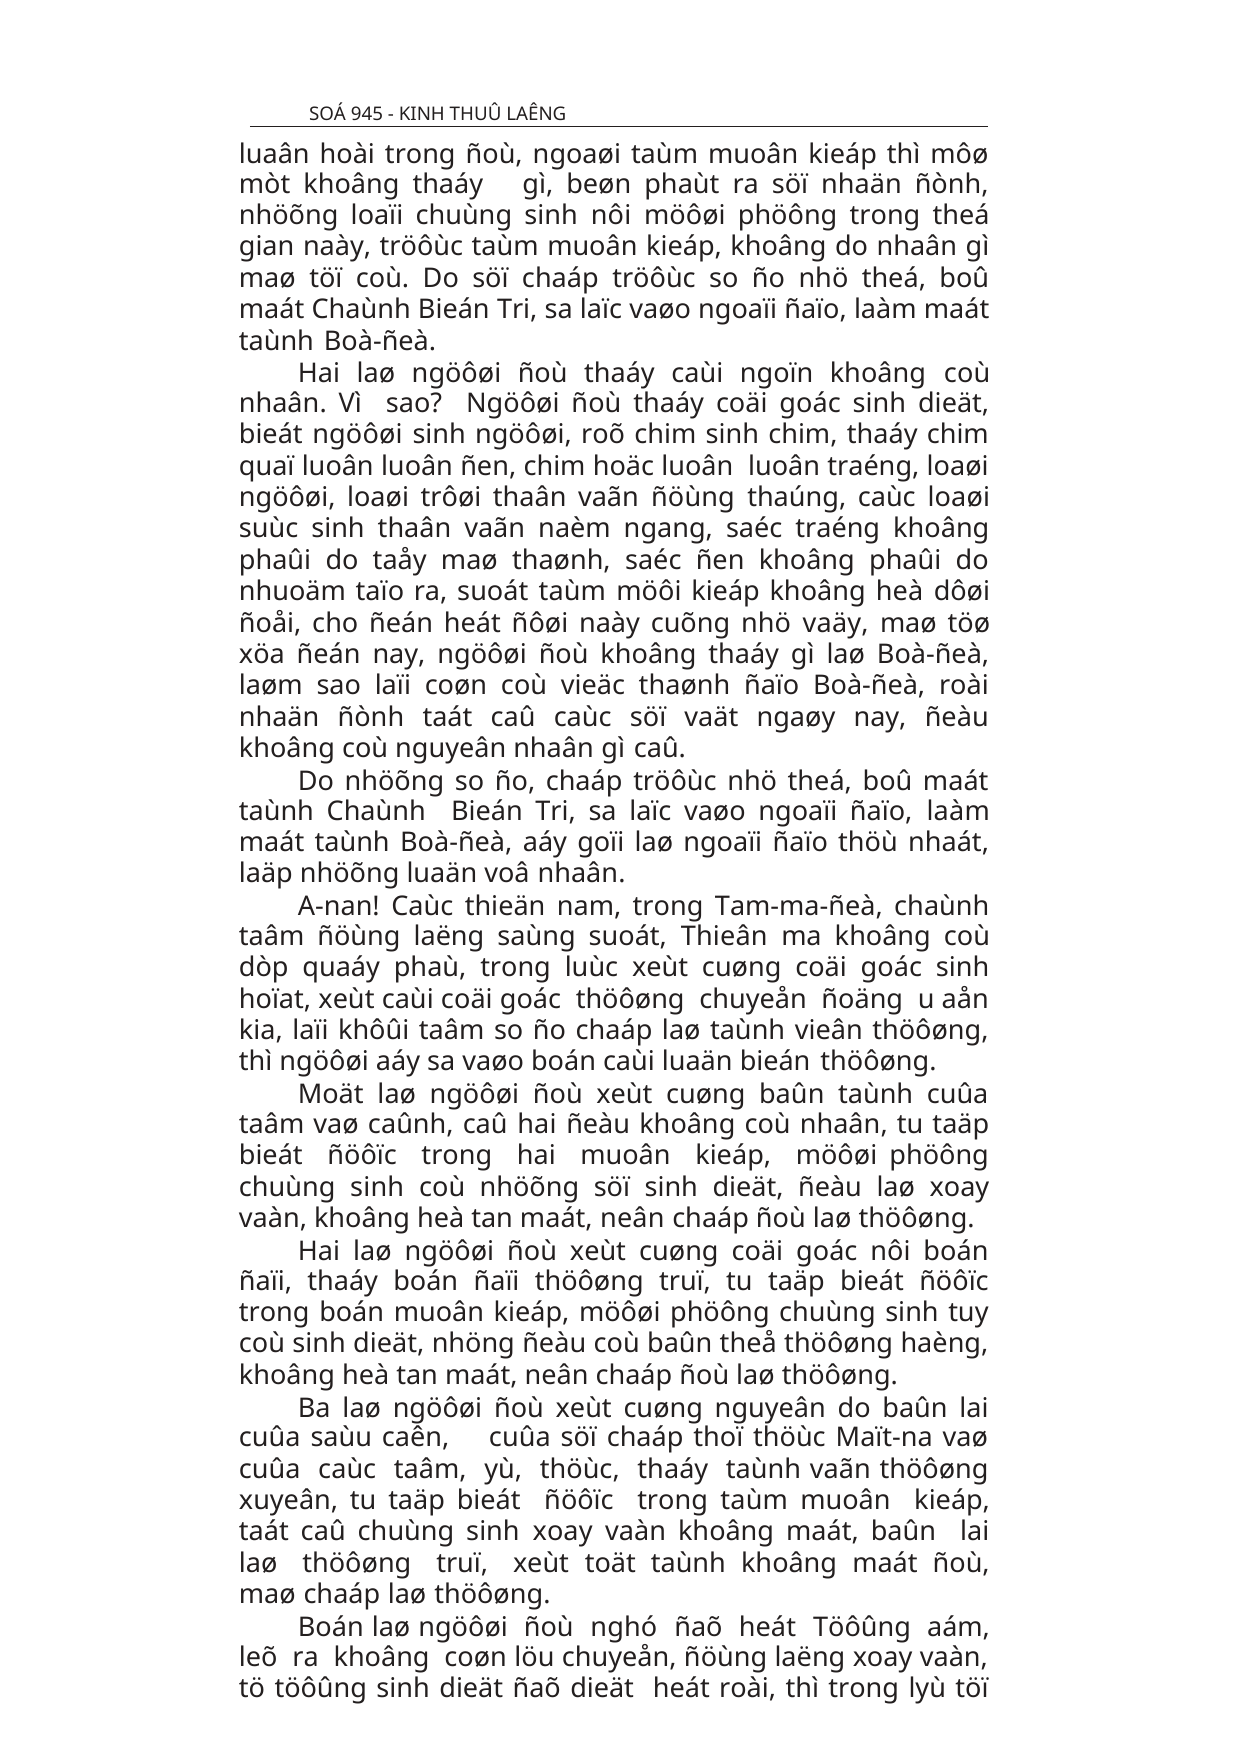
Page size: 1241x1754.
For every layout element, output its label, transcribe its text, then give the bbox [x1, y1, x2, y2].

text Ba laø ngöôøi ñoù xeùt cuøng nguyeân do baûn lai cuûa saùu caên, cuûa söï chaáp thoï thöùc Maït-na vaø cuûa caùc taâm, yù, thöùc, thaáy taùnh vaãn thöôøng xuyeân, tu taäp bieát ñöôïc trong taùm muoân kieáp, taát caû chuùng sinh xoay vaàn khoâng maát, baûn lai laø thöôøng truï, xeùt toät taùnh khoâng maát ñoù, maø chaáp laø thöôøng. [239, 1392, 990, 1611]
text Do nhöõng so ño, chaáp tröôùc nhö theá, boû maát taùnh Chaùnh Bieán Tri, sa laïc vaøo ngoaïi ñaïo, laàm maát taùnh Boà-ñeà, aáy goïi laø ngoaïi ñaïo thöù nhaát, laäp nhöõng luaän voâ nhaân. [239, 765, 990, 891]
text luaân hoài trong ñoù, ngoaøi taùm muoân kieáp thì môø mòt khoâng thaáy gì, beøn phaùt ra söï nhaän ñònh, nhöõng loaïi chuùng sinh nôi möôøi phöông trong theá gian naày, tröôùc taùm muoân kieáp, khoâng do nhaân gì maø töï coù. Do söï chaáp tröôùc so ño nhö theá, boû maát Chaùnh Bieán Tri, sa laïc vaøo ngoaïi ñaïo, laàm maát taùnh Boà-ñeà. [239, 138, 990, 358]
text Hai laø ngöôøi ñoù thaáy caùi ngoïn khoâng coù nhaân. Vì sao? Ngöôøi ñoù thaáy coäi goác sinh dieät, bieát ngöôøi sinh ngöôøi, roõ chim sinh chim, thaáy chim quaï luoân luoân ñen, chim hoäc luoân luoân traéng, loaøi ngöôøi, loaøi trôøi thaân vaãn ñöùng thaúng, caùc loaøi suùc sinh thaân vaãn naèm ngang, saéc traéng khoâng phaûi do taåy maø thaønh, saéc ñen khoâng phaûi do nhuoäm taïo ra, suoát taùm möôi kieáp khoâng heà dôøi ñoåi, cho ñeán heát ñôøi naày cuõng nhö vaäy, maø töø xöa ñeán nay, ngöôøi ñoù khoâng thaáy gì laø Boà-ñeà, laøm sao laïi coøn coù vieäc thaønh ñaïo Boà-ñeà, roài nhaän ñònh taát caû caùc söï vaät ngaøy nay, ñeàu khoâng coù nguyeân nhaân gì caû. [239, 358, 990, 765]
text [239, 1611, 990, 1705]
text Hai laø ngöôøi ñoù xeùt cuøng coäi goác nôi boán ñaïi, thaáy boán ñaïi thöôøng truï, tu taäp bieát ñöôïc trong boán muoân kieáp, möôøi phöông chuùng sinh tuy coù sinh dieät, nhöng ñeàu coù baûn theå thöôøng haèng, khoâng heà tan maát, neân chaáp ñoù laø thöôøng. [239, 1235, 990, 1392]
text Moät laø ngöôøi ñoù xeùt cuøng baûn taùnh cuûa taâm vaø caûnh, caû hai ñeàu khoâng coù nhaân, tu taäp bieát ñöôïc trong hai muoân kieáp, möôøi phöông chuùng sinh coù nhöõng söï sinh dieät, ñeàu laø xoay vaàn, khoâng heà tan maát, neân chaáp ñoù laø thöôøng. [239, 1079, 990, 1235]
text A-nan! Caùc thieän nam, trong Tam-ma-ñeà, chaùnh taâm ñöùng laëng saùng suoát, Thieân ma khoâng coù dòp quaáy phaù, trong luùc xeùt cuøng coäi goác sinh hoïat, xeùt caùi coäi goác thöôøng chuyeån ñoäng u aån kia, laïi khôûi taâm so ño chaáp laø taùnh vieân thöôøng, thì ngöôøi aáy sa vaøo boán caùi luaän bieán thöôøng. [239, 891, 990, 1079]
